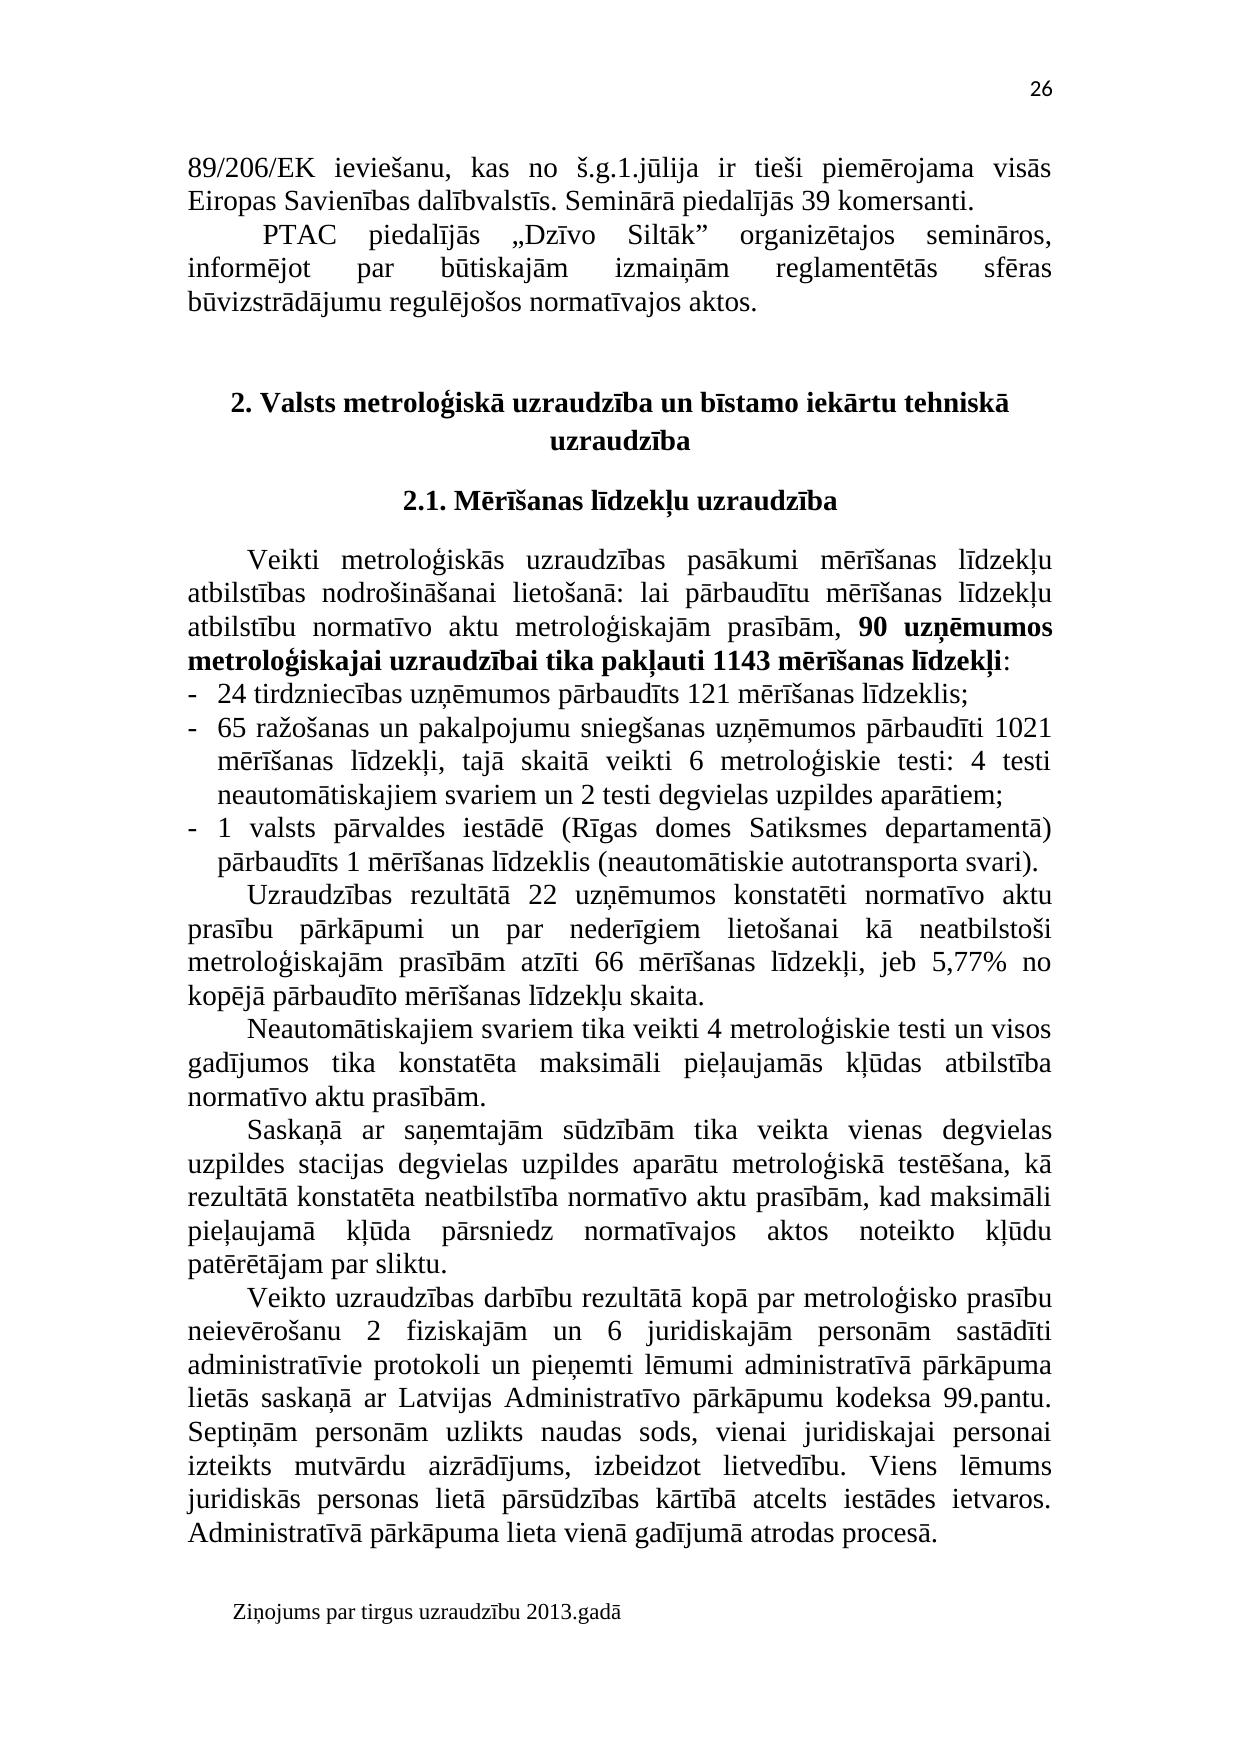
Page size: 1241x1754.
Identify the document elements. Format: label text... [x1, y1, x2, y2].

list 65 ražošanas un pakalpojumu sniegšanas uzņēmumos pārbaudīti 1021 mērīšanas līdzekļi, tajā skaitā veikti 6 metroloģiskie testi: 4 testi neautomātiskajiem svariem un 2 testi degvielas uzpildes aparātiem; [187, 710, 1053, 810]
list 24 tirdzniecības uzņēmumos pārbaudīts 121 mērīšanas līdzeklis; [187, 676, 1053, 710]
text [187, 150, 1053, 217]
text 2. Valsts metroloģiskā uzraudzība un bīstamo iekārtu tehniskā uzraudzība [187, 385, 1053, 457]
text Neautomātiskajiem svariem tika veikti 4 metroloģiskie testi un visos gadījumos tika konstatēta maksimāli pieļaujamās kļūdas atbilstība normatīvo aktu prasībām. [187, 1012, 1053, 1112]
text PTAC piedalījās „Dzīvo Siltāk” organizētajos semināros, informējot par būtiskajām izmaiņām reglamentētās sfēras būvizstrādājumu regulējošos normatīvajos aktos. [187, 217, 1053, 318]
list 1 valsts pārvaldes iestādē (Rīgas domes Satiksmes departamentā) pārbaudīts 1 mērīšanas līdzeklis (neautomātiskie autotransporta svari). [187, 810, 1053, 877]
text 2.1. Mērīšanas līdzekļu uzraudzība [187, 483, 1053, 516]
text Veikti metroloģiskās uzraudzības pasākumi mērīšanas līdzekļu atbilstības nodrošināšanai lietošanā: lai pārbaudītu mērīšanas līdzekļu atbilstību normatīvo aktu metroloģiskajām prasībām, 90 uzņēmumos metroloģiskajai uzraudzībai tika pakļauti 1143 mērīšanas līdzekļi: [187, 542, 1053, 676]
text Saskaņā ar saņemtajām sūdzībām tika veikta vienas degvielas uzpildes stacijas degvielas uzpildes aparātu metroloģiskā testēšana, kā rezultātā konstatēta neatbilstība normatīvo aktu prasībām, kad maksimāli pieļaujamā kļūda pārsniedz normatīvajos aktos noteikto kļūdu patērētājam par sliktu. [187, 1112, 1053, 1280]
text Veikto uzraudzības darbību rezultātā kopā par metroloģisko prasību neievērošanu 2 fiziskajām un 6 juridiskajām personām sastādīti administratīvie protokoli un pieņemti lēmumi administratīvā pārkāpuma lietās saskaņā ar Latvijas Administratīvo pārkāpumu kodeksa 99.pantu. Septiņām personām uzlikts naudas sods, vienai juridiskajai personai izteikts mutvārdu aizrādījums, izbeidzot lietvedību. Viens lēmums juridiskās personas lietā pārsūdzības kārtībā atcelts iestādes ietvaros. Administratīvā pārkāpuma lieta vienā gadījumā atrodas procesā. [187, 1280, 1053, 1548]
text Uzraudzības rezultātā 22 uzņēmumos konstatēti normatīvo aktu prasību pārkāpumi un par nederīgiem lietošanai kā neatbilstoši metroloģiskajām prasībām atzīti 66 mērīšanas līdzekļi, jeb 5,77% no kopējā pārbaudīto mērīšanas līdzekļu skaita. [187, 877, 1053, 1012]
